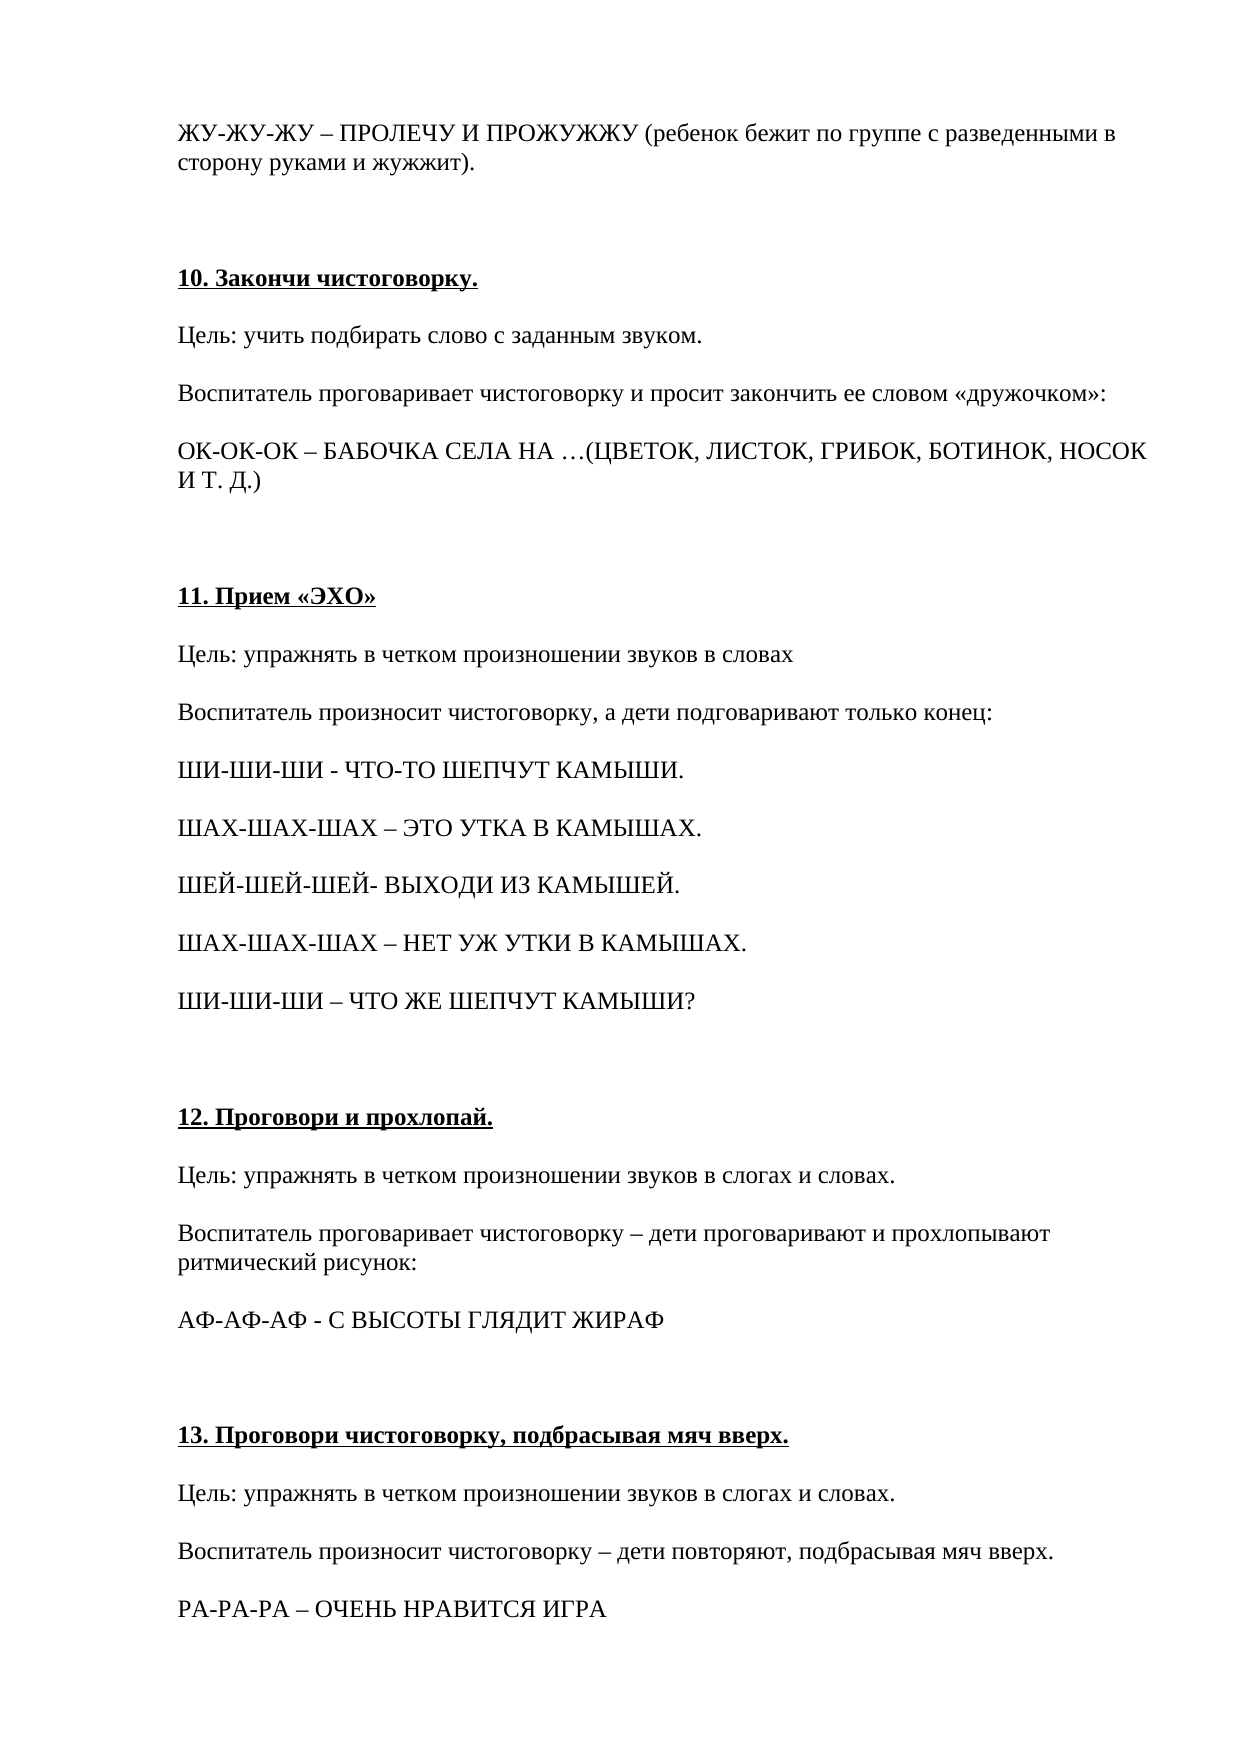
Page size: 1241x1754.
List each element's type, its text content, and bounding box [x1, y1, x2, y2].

text Воспитатель произносит чистоговорку, а дети подговаривают только конец: [177, 697, 1152, 726]
text ШЕЙ-ШЕЙ-ШЕЙ- ВЫХОДИ ИЗ КАМЫШЕЙ. [177, 871, 1152, 899]
text Воспитатель проговаривает чистоговорку – дети проговаривают и прохлопывают ритмический рисунок: [177, 1218, 1152, 1276]
text 13. Проговори чистоговорку, подбрасывая мяч вверх. [177, 1421, 1152, 1449]
text ШИ-ШИ-ШИ – ЧТО ЖЕ ШЕПЧУТ КАМЫШИ? [177, 986, 1152, 1015]
text 10. Закончи чистоговорку. [177, 263, 1152, 291]
text 11. Прием «ЭХО» [177, 581, 1152, 610]
text ОК-ОК-ОК – БАБОЧКА СЕЛА НА …(ЦВЕТОК, ЛИСТОК, ГРИБОК, БОТИНОК, НОСОК И Т. Д.) [177, 436, 1152, 494]
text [177, 1478, 1152, 1507]
text Цель: учить подбирать слово с заданным звуком. [177, 321, 1152, 349]
text 12. Проговори и прохлопай. [177, 1102, 1152, 1131]
text Воспитатель произносит чистоговорку – дети повторяют, подбрасывая мяч вверх. [177, 1536, 1152, 1565]
text Цель: упражнять в четком произношении звуков в слогах и словах. [177, 1160, 1152, 1189]
text ШАХ-ШАХ-ШАХ – НЕТ УЖ УТКИ В КАМЫШАХ. [177, 928, 1152, 957]
text РА-РА-РА – ОЧЕНЬ НРАВИТСЯ ИГРА [177, 1594, 1152, 1623]
text Цель: упражнять в четком произношении звуков в словах [177, 639, 1152, 668]
text ЖУ-ЖУ-ЖУ – ПРОЛЕЧУ И ПРОЖУЖЖУ (ребенок бежит по группе с разведенными в сторону руками и жужжит). [177, 118, 1152, 176]
text Воспитатель проговаривает чистоговорку и просит закончить ее словом «дружочком»: [177, 378, 1152, 407]
text АФ-АФ-АФ - С ВЫСОТЫ ГЛЯДИТ ЖИРАФ [177, 1305, 1152, 1333]
text ШИ-ШИ-ШИ - ЧТО-ТО ШЕПЧУТ КАМЫШИ. [177, 755, 1152, 783]
text ШАХ-ШАХ-ШАХ – ЭТО УТКА В КАМЫШАХ. [177, 813, 1152, 841]
